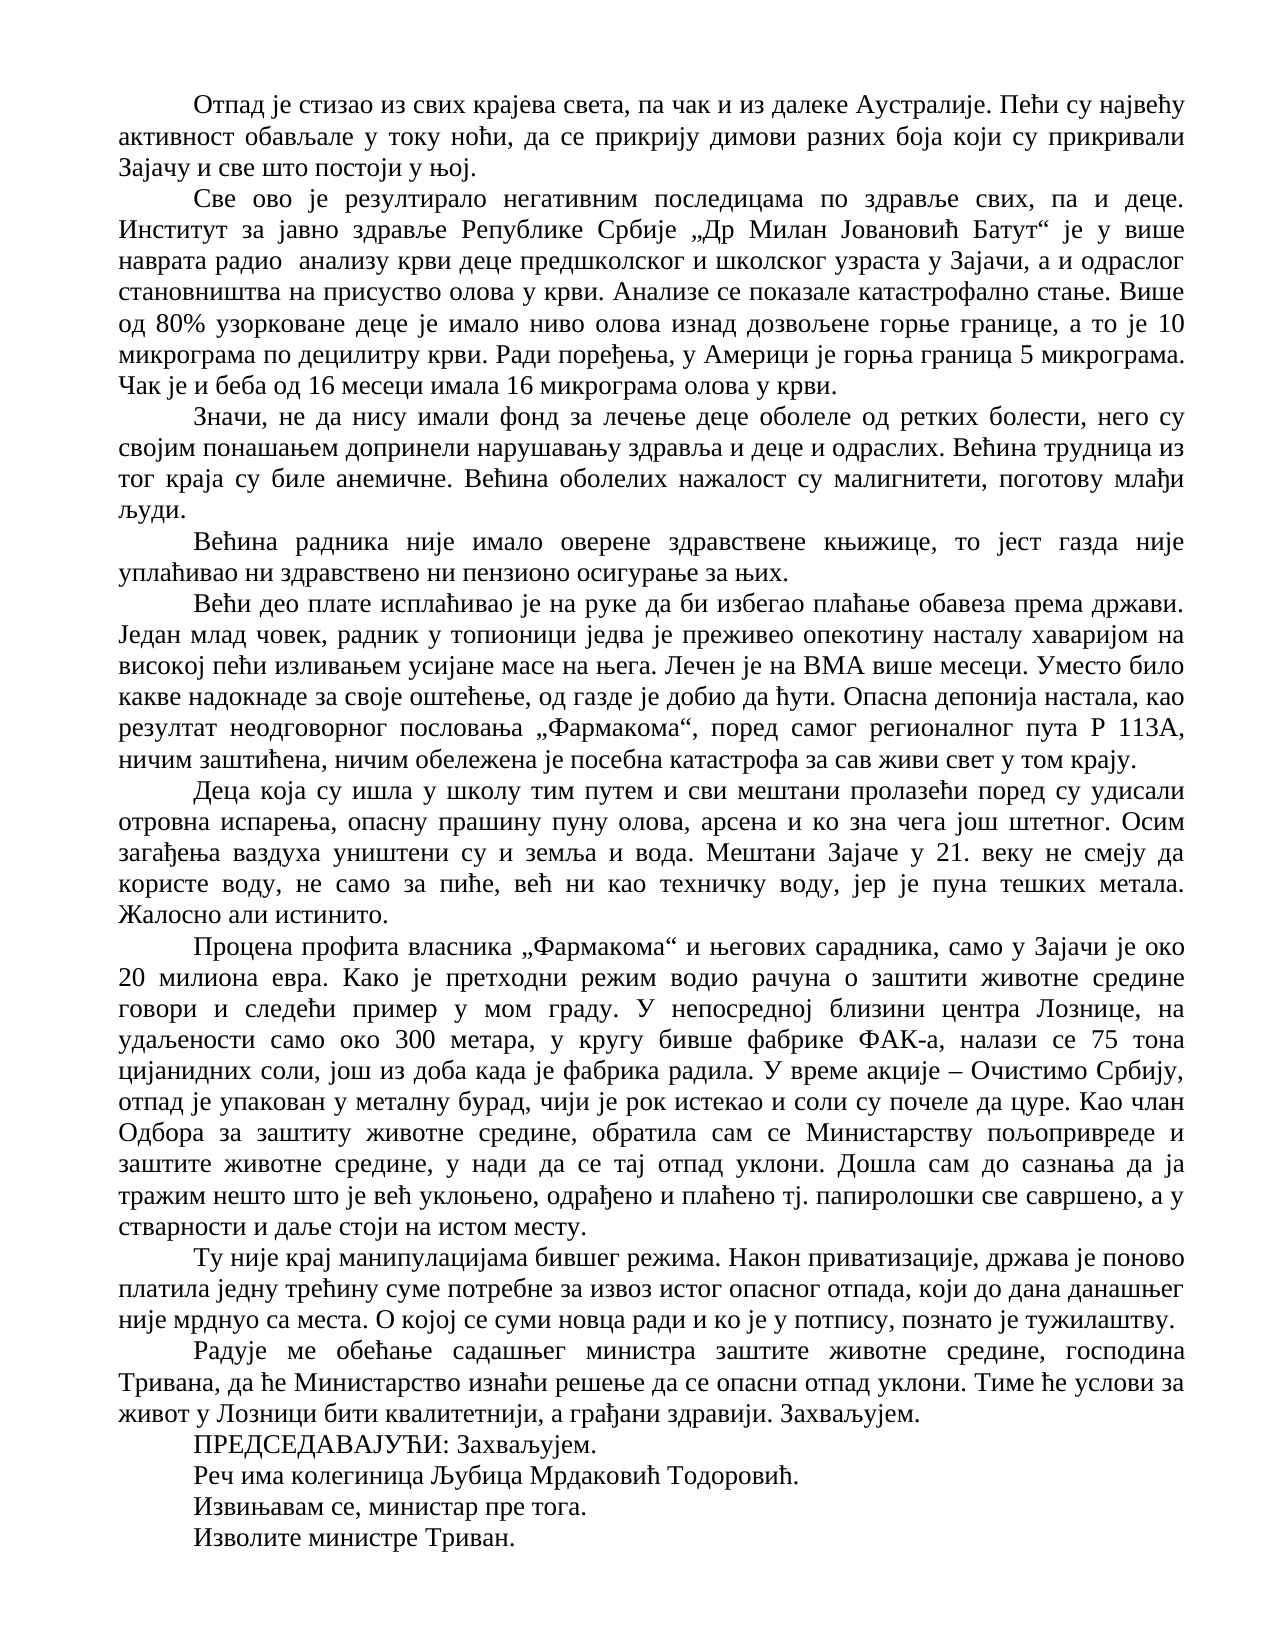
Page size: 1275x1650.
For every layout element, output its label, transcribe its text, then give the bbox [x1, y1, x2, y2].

text Већина радника није имало оверене здравствене књижице, то јест газда није уплаћивао ни здравствено ни пензионо осигурање за њих. [118, 525, 1186, 587]
text Све ово је резултирало негативним последицама по здравље свих, па и деце. Институт за јавно здравље Републике Србије „Др Милан Јовановић Батут“ је у више наврата радио анализу крви деце предшколског и школског узраста у Зајачи, а и одраслог становништва на присуство олова у крви. Анализе се показале катастрофално стање. Више од 80% узорковане деце је имало ниво олова изнад дозвољене горње границе, а то је 10 микрограма по децилитру крви. Ради поређења, у Америци је горња граница 5 микрограма. Чак је и беба од 16 месеци имала 16 микрограма олова у крви. [118, 182, 1186, 400]
text Реч има колегиница Љубица Мрдаковић Тодоровић. [118, 1459, 1186, 1490]
text Деца која су ишла у школу тим путем и сви мештани пролазећи поред су удисали отровна испарења, опасну прашину пуну олова, арсена и ко зна чега још штетног. Осим загађења ваздуха уништени су и земља и вода. Мештани Зајаче у 21. веку не смеју да користе воду, не само за пиће, већ ни као техничку воду, јер је пуна тешких метала. Жалосно али истинито. [118, 774, 1186, 929]
text Радује ме обећање садашњег министра заштите животне средине, господина Тривана, да ће Министарство изнаћи решење да се опасни отпад уклони. Тиме ће услови за живот у Лозници бити квалитетнији, а грађани здравији. Захваљујем. [118, 1334, 1186, 1428]
text Ту није крај манипулацијама бившег режима. Након приватизације, држава је поново платила једну трећину суме потребне за извоз истог опасног отпада, који до дана данашњег није мрднуо са места. О којој се суми новца ради и ко је у потпису, познато је тужилаштву. [118, 1241, 1186, 1334]
text Извињавам се, министар пре тога. [118, 1490, 1186, 1521]
text ПРЕДСЕДАВАЈУЋИ: Захваљујем. [118, 1428, 1186, 1459]
text Процена профита власника „Фармакома“ и његових сарадника, само у Зајачи је око 20 милиона евра. Како је претходни режим водио рачуна о заштити животне средине говори и следећи пример у мом граду. У непосредној близини центра Лознице, на удаљености само око 300 метара, у кругу бивше фабрике ФАК-а, налази се 75 тона цијанидних соли, још из доба када је фабрика радила. У време акције – Очистимо Србију, отпад је упакован у металну бурад, чији је рок истекао и соли су почеле да цуре. Као члан Одбора за заштиту животне средине, обратила сам се Министарству пољопривреде и заштите животне средине, у нади да се тај отпад уклони. Дошла сам до сазнања да ја тражим нешто што је већ уклоњено, одрађено и плаћено тј. папиролошки све савршено, а у стварности и даље стоји на истом месту. [118, 929, 1186, 1241]
text Већи део плате исплаћивао је на руке да би избегао плаћање обавеза према држави. Један млад човек, радник у топионици једва је преживео опекотину насталу хаваријом на високој пећи изливањем усијане масе на њега. Лечен је на ВМА више месеци. Уместо било какве надокнаде за своје оштећење, од газде је добио да ћути. Опасна депонија настала, као резултат неодговорног пословања „Фармакома“, поред самог регионалног пута Р 113А, ничим заштићена, ничим обележена је посебна катастрофа за сав живи свет у том крају. [118, 587, 1186, 774]
text Изволите министре Триван. [118, 1521, 1186, 1552]
text Значи, не да нису имали фонд за лечење деце оболеле од ретких болести, него су својим понашањем допринели нарушавању здравља и деце и одраслих. Већина трудница из тог краја су биле анемичне. Већина оболелих нажалост су малигнитети, поготову млађи људи. [118, 400, 1186, 525]
text Отпад је стизао из свих крајева света, па чак и из далеке Аустралије. Пећи су највећу активност обављале у току ноћи, да се прикрију димови разних боја који су прикривали Зајачу и све што постоји у њој. [118, 89, 1186, 182]
